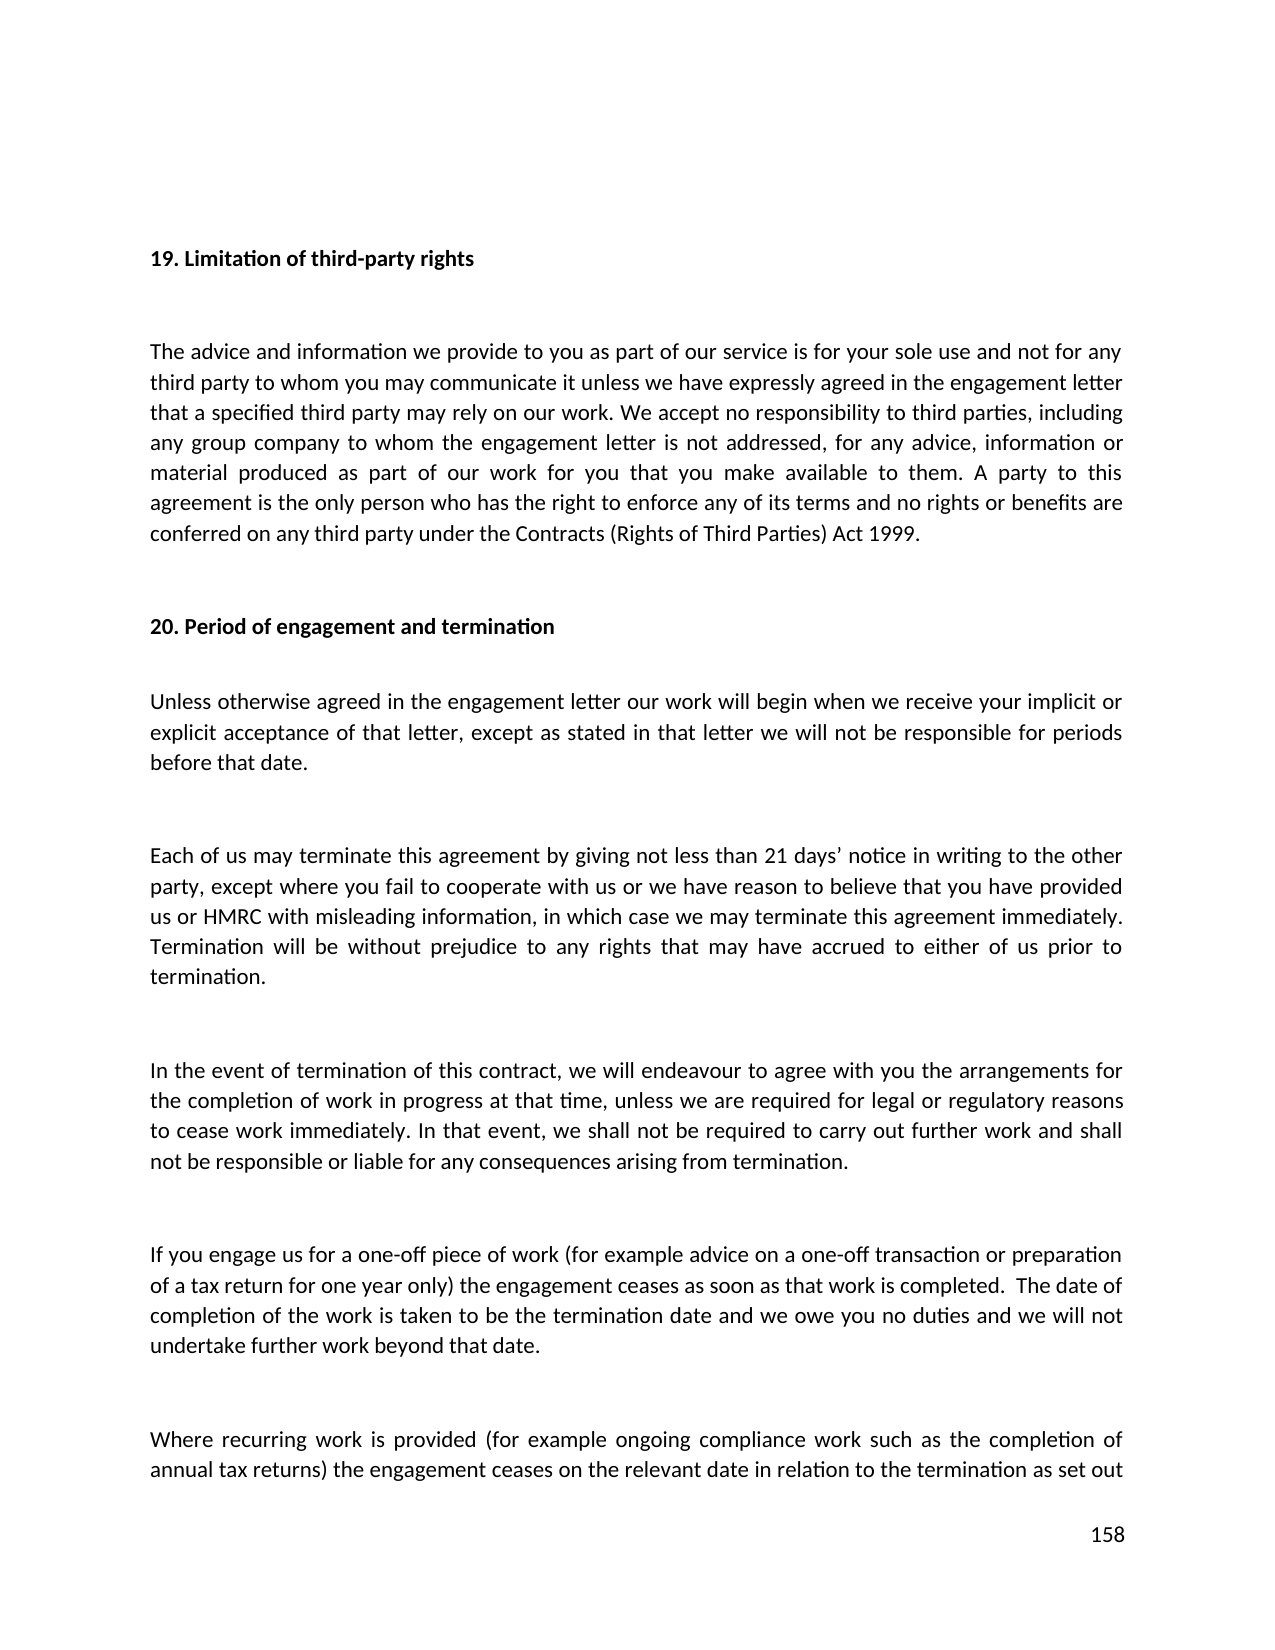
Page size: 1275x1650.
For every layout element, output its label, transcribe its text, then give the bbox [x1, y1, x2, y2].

text In the event of termination of this contract, we will endeavour to agree with you the arrangements for the completion of work in progress at that time, unless we are required for legal or regulatory reasons to cease work immediately. In that event, we shall not be required to carry out further work and shall not be responsible or liable for any consequences arising from termination. [150, 1056, 1125, 1175]
text 19. Limitation of third-party rights [150, 244, 1125, 272]
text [150, 1425, 1125, 1483]
text Unless otherwise agreed in the engagement letter our work will begin when we receive your implicit or explicit acceptance of that letter, except as stated in that letter we will not be responsible for periods before that date. [150, 687, 1125, 776]
subtitle 20. Period of engagement and termination [150, 612, 1125, 641]
text Each of us may terminate this agreement by giving not less than 21 days’ notice in writing to the other party, except where you fail to cooperate with us or we have reason to believe that you have provided us or HMRC with misleading information, in which case we may terminate this agreement immediately. Termination will be without prejudice to any rights that may have accrued to either of us prior to termination. [150, 842, 1125, 990]
text The advice and information we provide to you as part of our service is for your sole use and not for any third party to whom you may communicate it unless we have expressly agreed in the engagement letter that a specified third party may rely on our work. We accept no responsibility to third parties, including any group company to whom the engagement letter is not addressed, for any advice, information or material produced as part of our work for you that you make available to them. A party to this agreement is the only person who has the right to enforce any of its terms and no rights or benefits are conferred on any third party under the Contracts (Rights of Third Parties) Act 1999. [150, 337, 1125, 547]
text If you engage us for a one-off piece of work (for example advice on a one-off transaction or preparation of a tax return for one year only) the engagement ceases as soon as that work is completed. The date of completion of the work is taken to be the termination date and we owe you no duties and we will not undertake further work beyond that date. [150, 1241, 1125, 1359]
